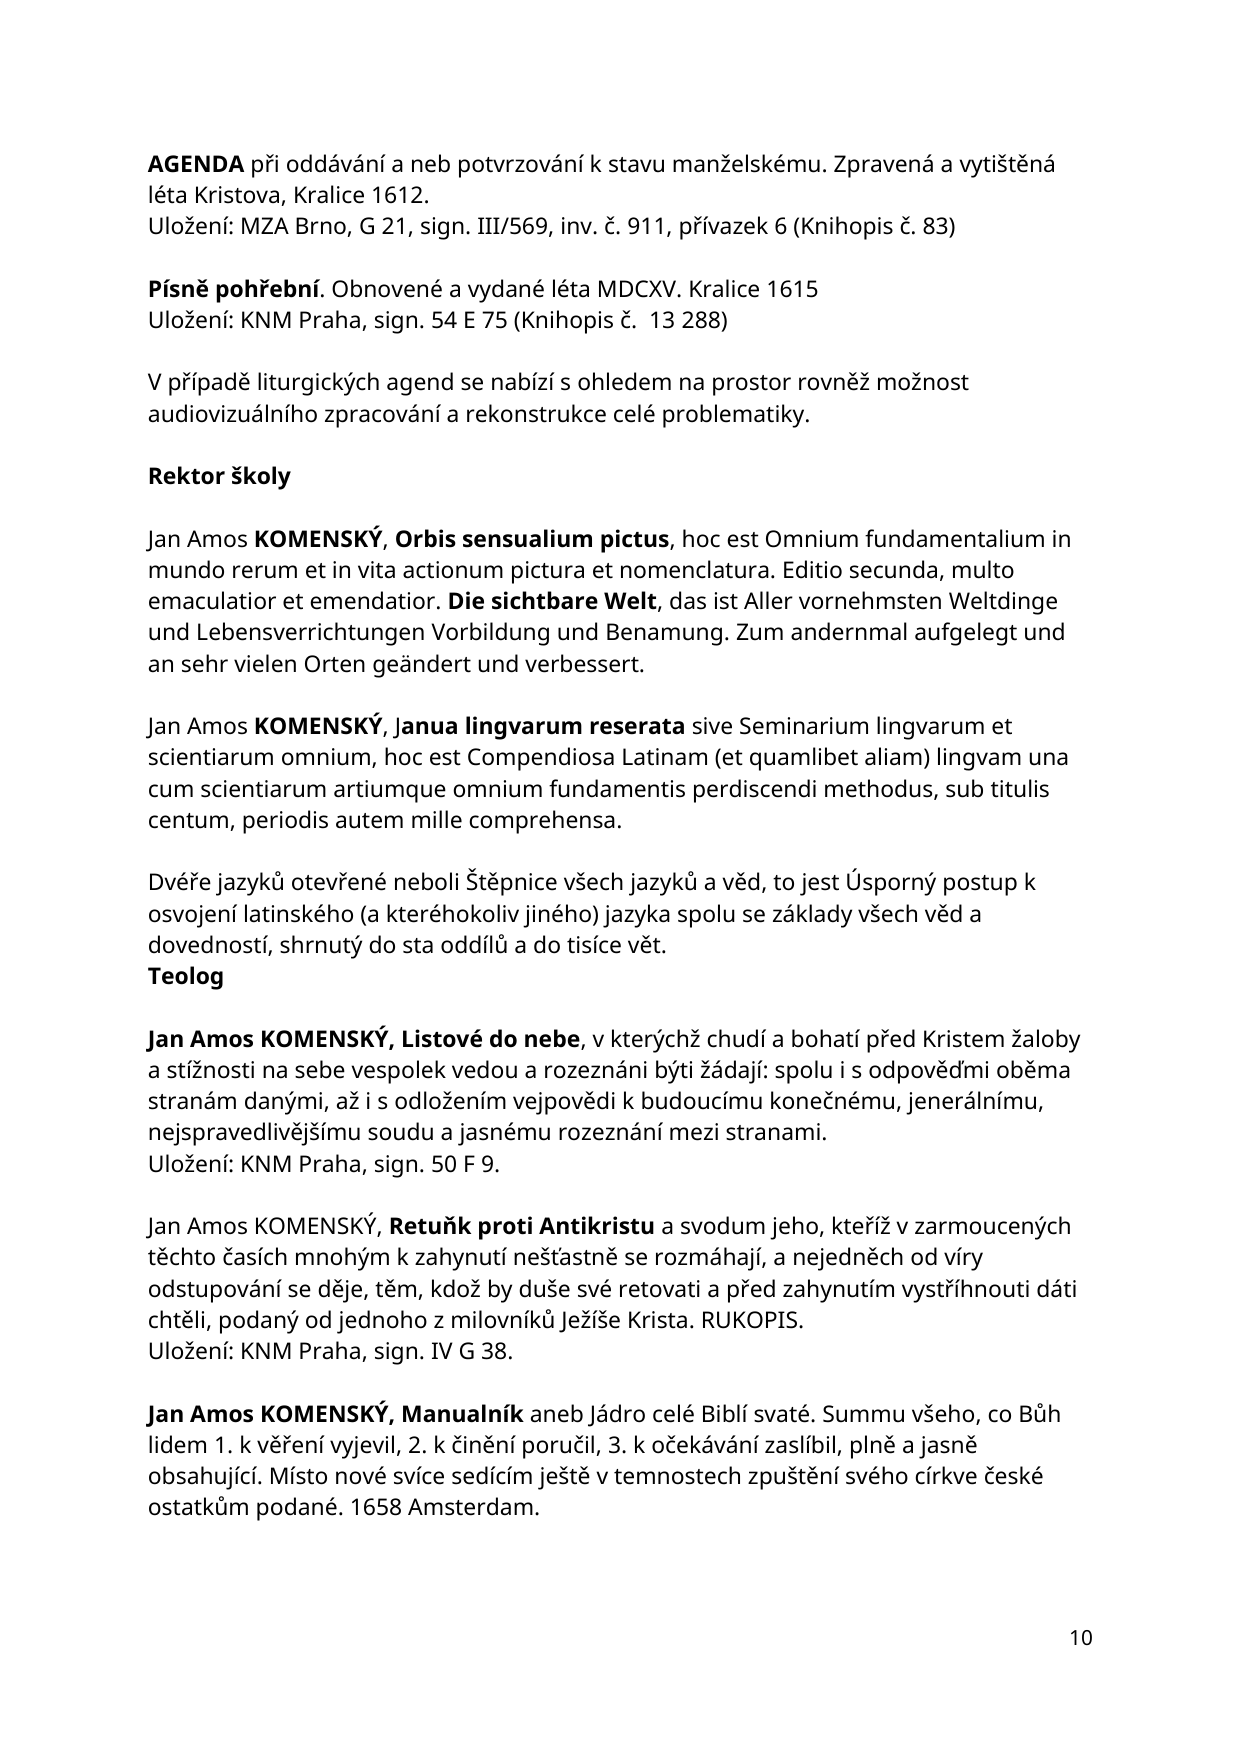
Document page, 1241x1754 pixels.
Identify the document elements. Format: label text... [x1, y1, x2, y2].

text Jan Amos KOMENSKÝ, Retuňk proti Antikristu a svodum jeho, kteříž v zarmoucených těchto časích mnohým k zahynutí nešťastně se rozmáhají, a nejedněch od víry odstupování se děje, těm, kdož by duše své retovati a před zahynutím vystříhnouti dáti chtěli, podaný od jednoho z milovníků Ježíše Krista. RUKOPIS. [148, 1210, 1093, 1335]
text Jan Amos KOMENSKÝ, Orbis sensualium pictus, hoc est Omnium fundamentalium in mundo rerum et in vita actionum pictura et nomenclatura. Editio secunda, multo emaculatior et emendatior. Die sichtbare Welt, das ist Aller vornehmsten Weltdinge und Lebensverrichtungen Vorbildung und Benamung. Zum andernmal aufgelegt und an sehr vielen Orten geändert und verbessert. [148, 523, 1093, 679]
text Uložení: KNM Praha, sign. 54 E 75 (Knihopis č. 13 288) [148, 304, 1093, 335]
text Teolog [148, 960, 1093, 991]
text Dvéře jazyků otevřené neboli Štěpnice všech jazyků a věd, to jest Úsporný postup k osvojení latinského (a kteréhokoliv jiného) jazyka spolu se základy všech věd a dovedností, shrnutý do sta oddílů a do tisíce vět. [148, 866, 1093, 960]
text Písně pohřební. Obnovené a vydané léta MDCXV. Kralice 1615 [148, 273, 1093, 304]
text V případě liturgických agend se nabízí s ohledem na prostor rovněž možnost audiovizuálního zpracování a rekonstrukce celé problematiky. [148, 366, 1093, 429]
text Jan Amos KOMENSKÝ, Listové do nebe, v kterýchž chudí a bohatí před Kristem žaloby a stížnosti na sebe vespolek vedou a rozeznáni býti žádají: spolu i s odpověďmi oběma stranám danými, až i s odložením vejpovědi k budoucímu konečnému, jenerálnímu, nejspravedlivějšímu soudu a jasnému rozeznání mezi stranami. [148, 1023, 1093, 1148]
text Uložení: KNM Praha, sign. IV G 38. [148, 1335, 1093, 1366]
text Rektor školy [148, 460, 1093, 491]
text Jan Amos KOMENSKÝ, Janua lingvarum reserata sive Seminarium lingvarum et scientiarum omnium, hoc est Compendiosa Latinam (et quamlibet aliam) lingvam una cum scientiarum artiumque omnium fundamentis perdiscendi methodus, sub titulis centum, periodis autem mille comprehensa. [148, 710, 1093, 835]
text Uložení: KNM Praha, sign. 50 F 9. [148, 1148, 1093, 1179]
text Jan Amos KOMENSKÝ, Manualník aneb Jádro celé Biblí svaté. Summu všeho, co Bůh lidem 1. k věření vyjevil, 2. k činění poručil, 3. k očekávání zaslíbil, plně a jasně obsahující. Místo nové svíce sedícím ještě v temnostech zpuštění svého církve české ostatkům podané. 1658 Amsterdam. [148, 1398, 1093, 1523]
text Uložení: MZA Brno, G 21, sign. III/569, inv. č. 911, přívazek 6 (Knihopis č. 83) [148, 210, 1093, 241]
text AGENDA při oddávání a neb potvrzování k stavu manželskému. Zpravená a vytištěná léta Kristova, Kralice 1612. [148, 148, 1093, 210]
